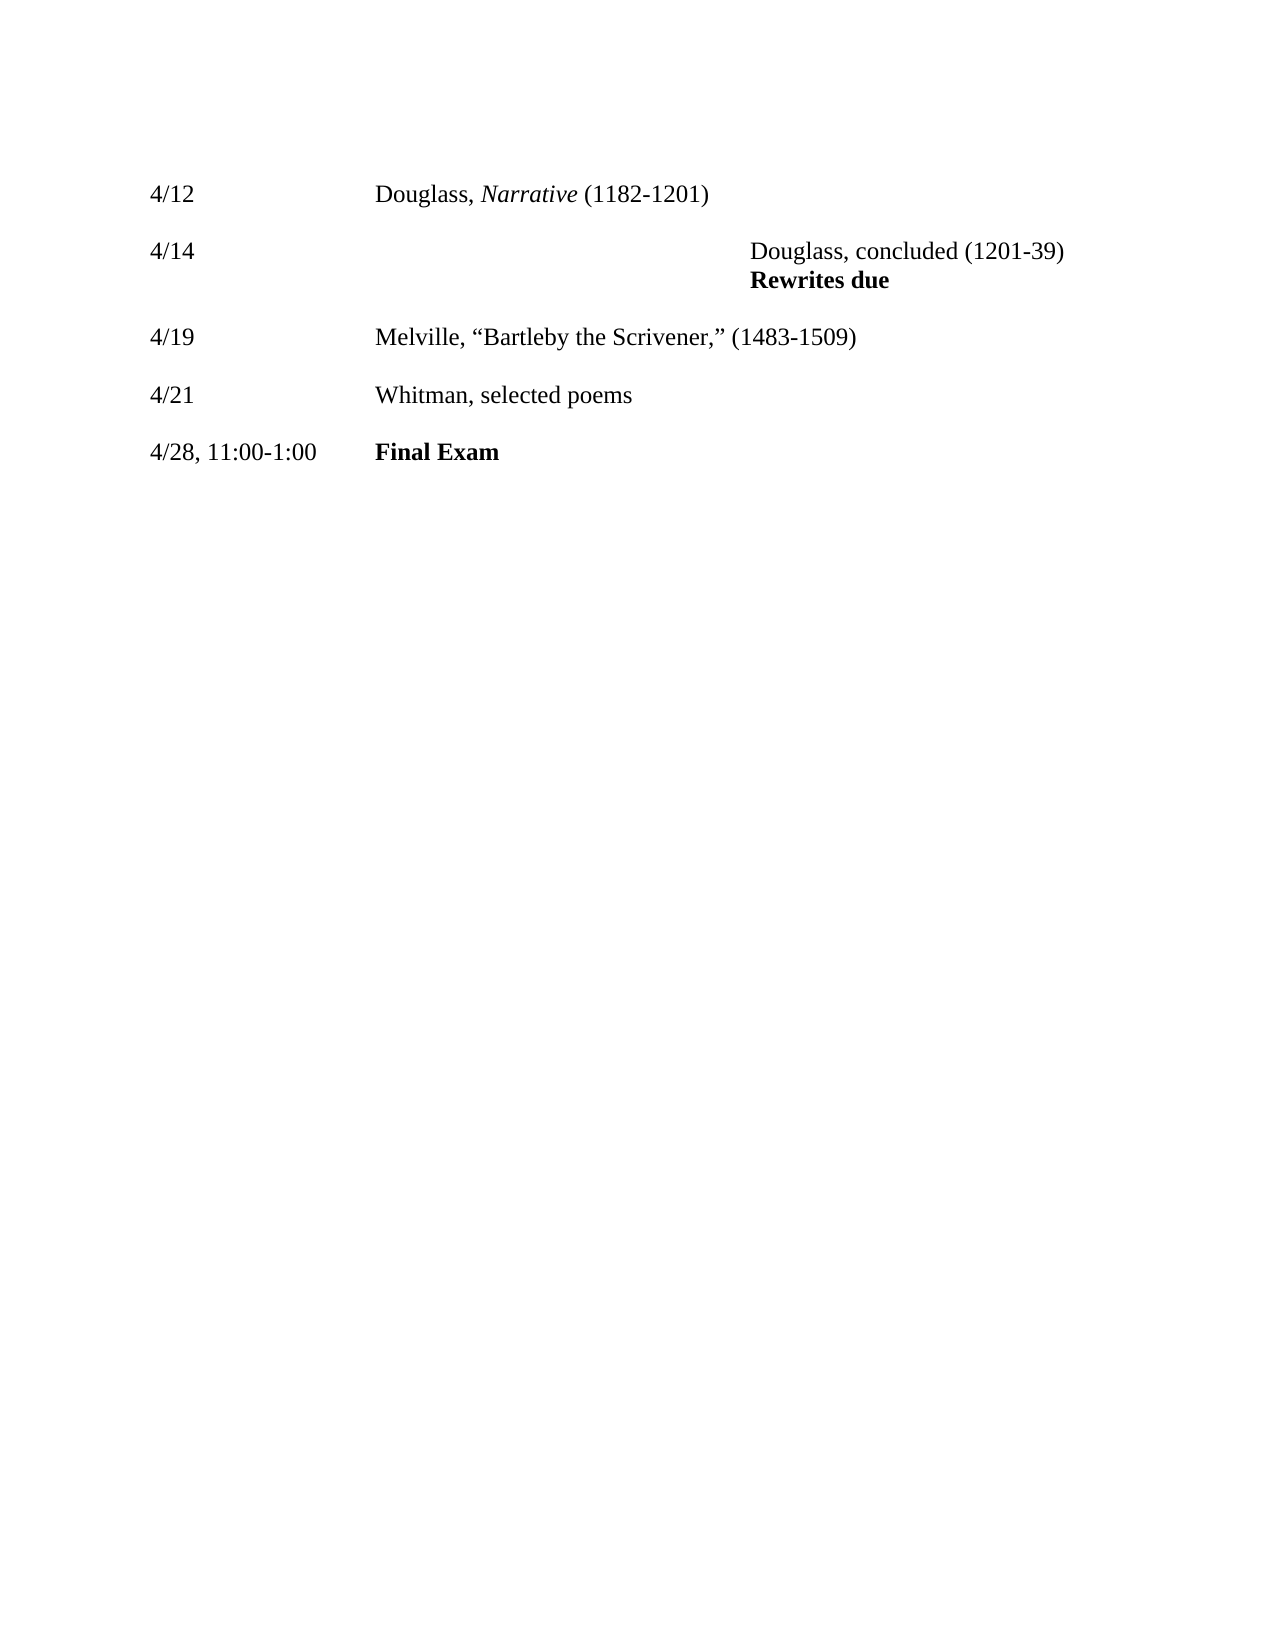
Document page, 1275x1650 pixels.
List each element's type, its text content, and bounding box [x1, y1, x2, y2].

text 4/21 Whitman, selected poems [150, 380, 1125, 409]
text 4/12 Douglass, Narrative (1182-1201) [150, 179, 1125, 207]
text 4/28, 11:00-1:00 Final Exam [150, 437, 1125, 466]
text 4/14 Douglass, concluded (1201-39) Rewrites due [150, 236, 1125, 294]
text 4/19 Melville, “Bartleby the Scrivener,” (1483-1509) [150, 322, 1125, 351]
